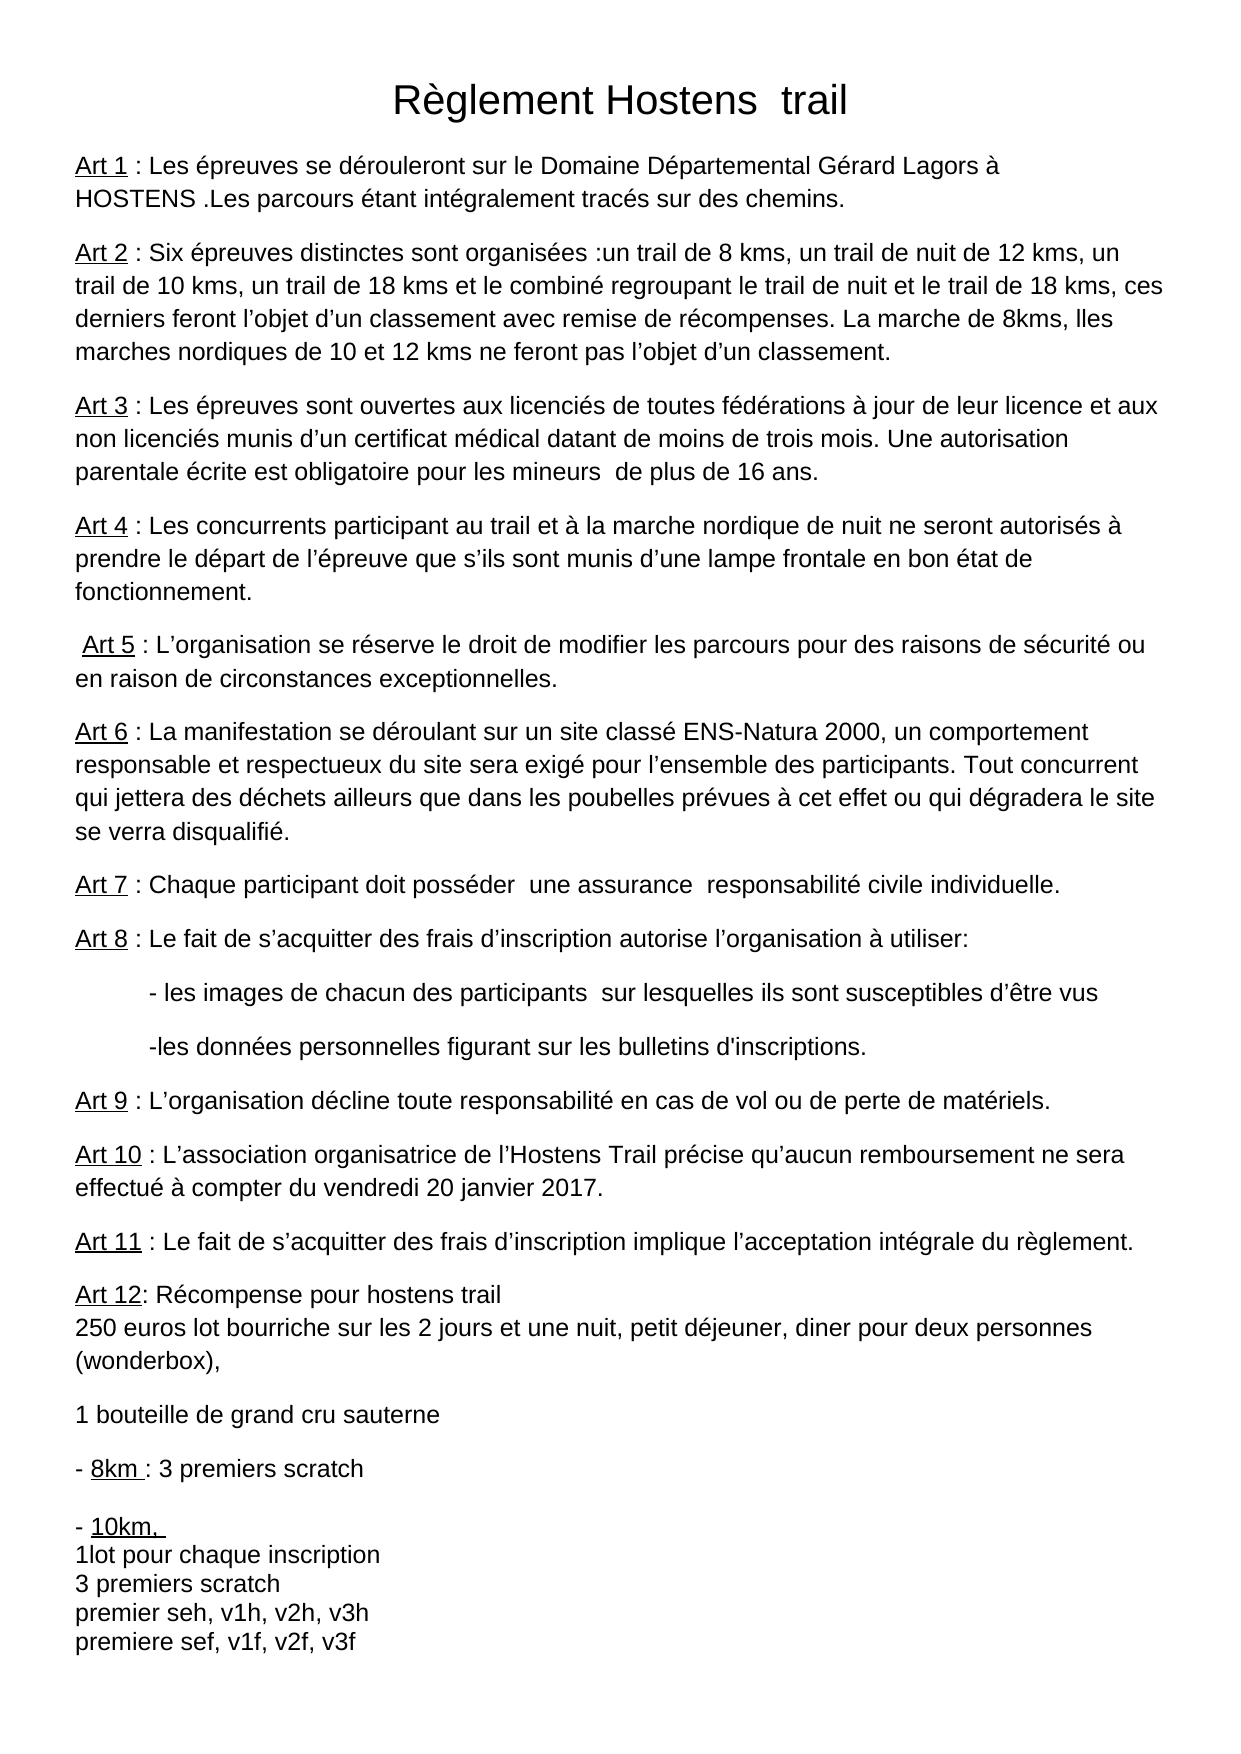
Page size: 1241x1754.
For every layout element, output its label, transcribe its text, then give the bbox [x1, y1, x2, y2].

text premier seh, v1h, v2h, v3h [75, 1598, 1165, 1627]
text Art 4 : Les concurrents participant au trail et à la marche nordique de nuit ne seront autorisés à prendre le départ de l’épreuve que s’ils sont munis d’une lampe frontale en bon état de fonctionnement. [75, 511, 1165, 605]
text Art 8 : Le fait de s’acquitter des frais d’inscription autorise l’organisation à utiliser: [75, 924, 1165, 953]
text Art 9 : L’organisation décline toute responsabilité en cas de vol ou de perte de matériels. [75, 1086, 1165, 1114]
text Règlement Hostens trail [75, 75, 1165, 123]
text - 10km, [75, 1512, 1165, 1540]
text Art 2 : Six épreuves distinctes sont organisées :un trail de 8 kms, un trail de nuit de 12 kms, un trail de 10 kms, un trail de 18 kms et le combiné regroupant le trail de nuit et le trail de 18 kms, ces derniers feront l’objet d’un classement avec remise de récompenses. La marche de 8kms, lles marches nordiques de 10 et 12 kms ne feront pas l’objet d’un classement. [75, 238, 1165, 366]
text Art 7 : Chaque participant doit posséder une assurance responsabilité civile individuelle. [75, 870, 1165, 899]
text Art 6 : La manifestation se déroulant sur un site classé ENS-Natura 2000, un comportement responsable et respectueux du site sera exigé pour l’ensemble des participants. Tout concurrent qui jettera des déchets ailleurs que dans les poubelles prévues à cet effet ou qui dégradera le site se verra disqualifié. [75, 717, 1165, 845]
text -les données personnelles figurant sur les bulletins d'inscriptions. [75, 1032, 1165, 1061]
text Art 11 : Le fait de s’acquitter des frais d’inscription implique l’acceptation intégrale du règlement. [75, 1226, 1165, 1255]
text 3 premiers scratch [75, 1569, 1165, 1598]
text Art 10 : L’association organisatrice de l’Hostens Trail précise qu’aucun remboursement ne sera effectué à compter du vendredi 20 janvier 2017. [75, 1139, 1165, 1201]
text - les images de chacun des participants sur lesquelles ils sont susceptibles d’être vus [75, 978, 1165, 1007]
text Art 3 : Les épreuves sont ouvertes aux licenciés de toutes fédérations à jour de leur licence et aux non licenciés munis d’un certificat médical datant de moins de trois mois. Une autorisation parentale écrite est obligatoire pour les mineurs de plus de 16 ans. [75, 391, 1165, 486]
text Art 1 : Les épreuves se dérouleront sur le Domaine Départemental Gérard Lagors à HOSTENS .Les parcours étant intégralement tracés sur des chemins. [75, 151, 1165, 213]
text 1lot pour chaque inscription [75, 1540, 1165, 1569]
text - 8km : 3 premiers scratch [75, 1454, 1165, 1483]
text premiere sef, v1f, v2f, v3f [75, 1627, 1165, 1655]
text 1 bouteille de grand cru sauterne [75, 1400, 1165, 1429]
text Art 5 : L’organisation se réserve le droit de modifier les parcours pour des raisons de sécurité ou en raison de circonstances exceptionnelles. [75, 631, 1165, 692]
text Art 12: Récompense pour hostens trail 250 euros lot bourriche sur les 2 jours et une nuit, petit déjeuner, diner pour deux personnes (wonderbox), [75, 1280, 1165, 1375]
